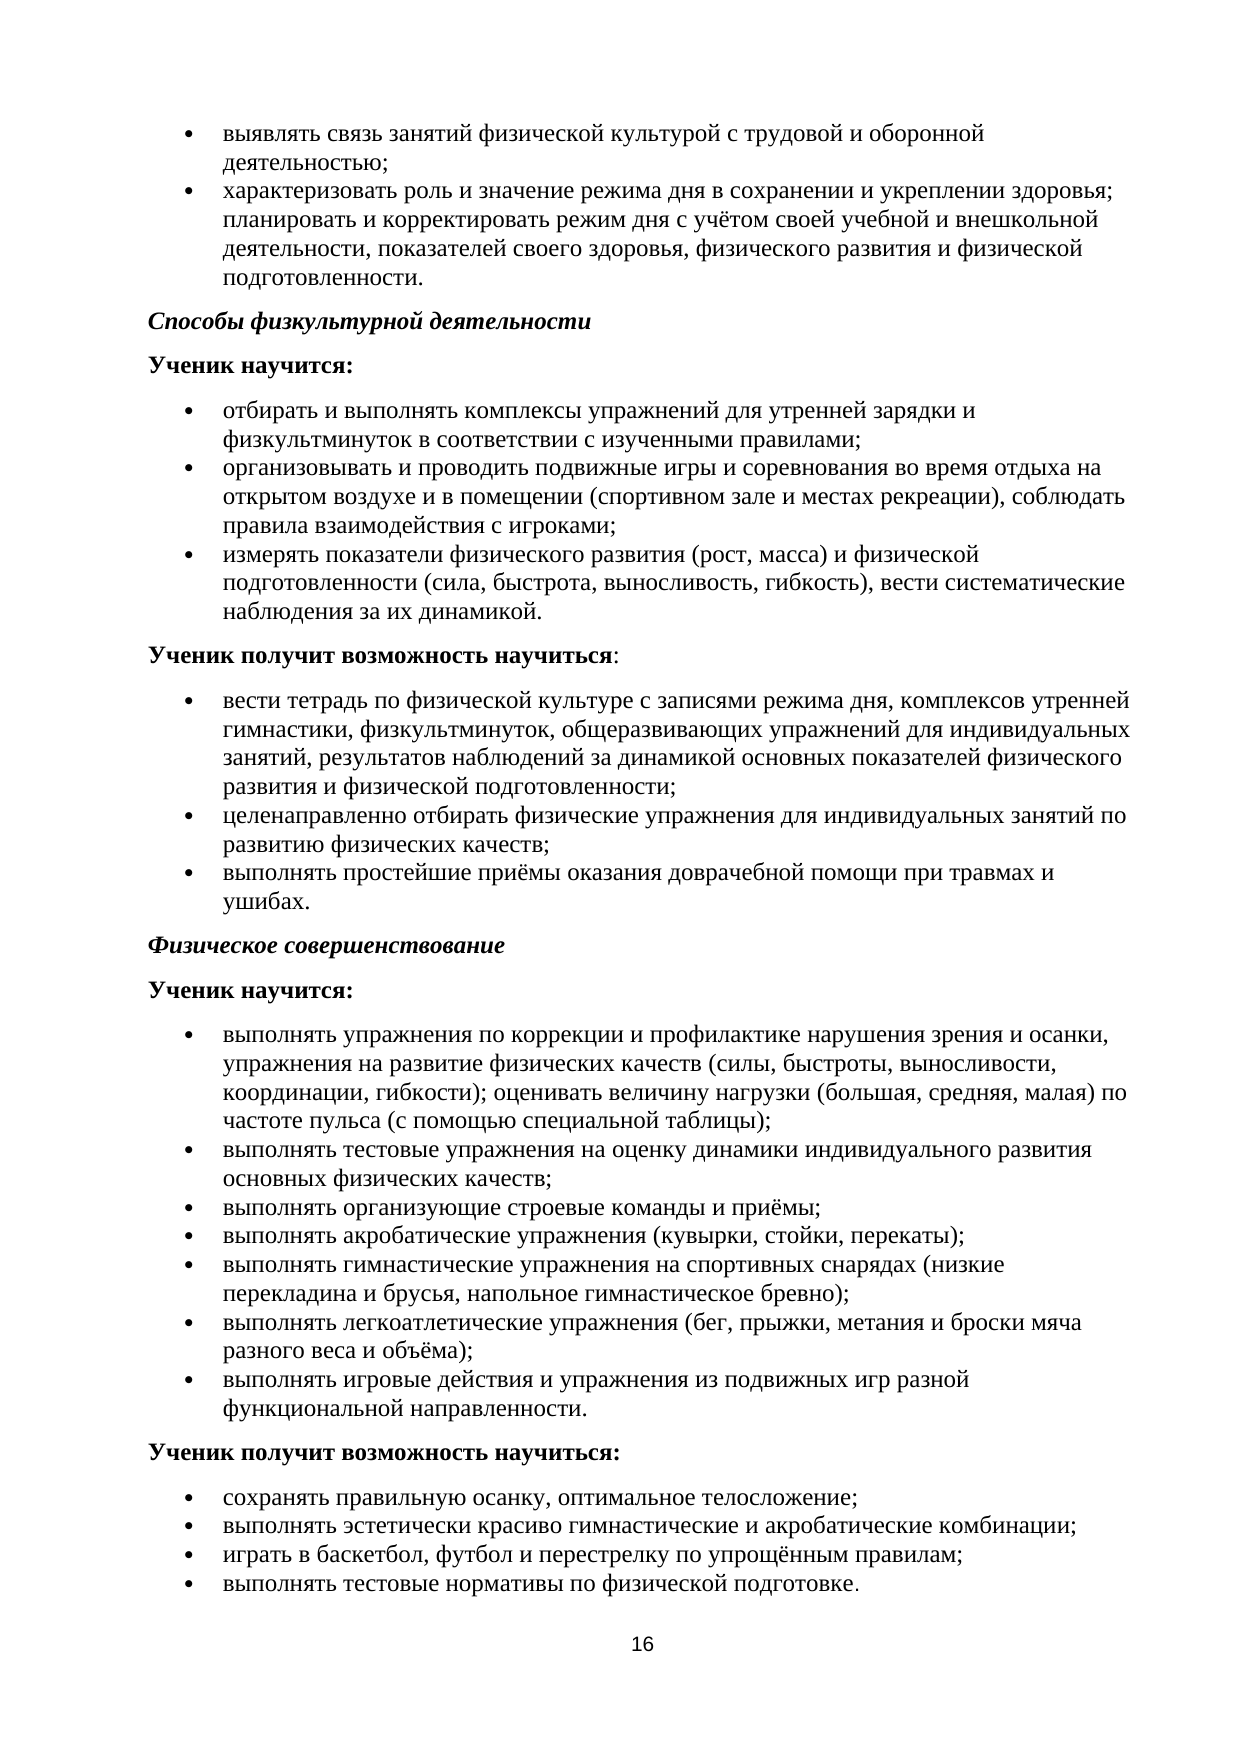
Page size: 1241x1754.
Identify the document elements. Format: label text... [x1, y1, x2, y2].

text Способы физкультурной деятельности [148, 306, 1137, 335]
list выполнять гимнастические упражнения на спортивных снарядах (низкие перекладина и брусья, напольное гимнастическое бревно); [185, 1249, 1137, 1307]
text Ученик научится: [148, 975, 1137, 1004]
list отбирать и выполнять комплексы упражнений для утренней зарядки и физкультминуток в соответствии с изученными правилами; [185, 395, 1137, 452]
text Ученик получит возможность научиться: [148, 1437, 1137, 1466]
list организовывать и проводить подвижные игры и соревнования во время отдыха на открытом воздухе и в помещении (спортивном зале и местах рекреации), соблюдать правила взаимодействия с игроками; [185, 452, 1137, 539]
list характеризовать роль и значение режима дня в сохранении и укреплении здоровья; планировать и корректировать режим дня с учётом своей учебной и внешкольной деятельности, показателей своего здоровья, физического развития и физической подготовленности. [185, 176, 1137, 291]
text Ученик научится: [148, 351, 1137, 379]
list сохранять правильную осанку, оптимальное телосложение; [185, 1482, 1137, 1511]
list вести тетрадь по физической культуре с записями режима дня, комплексов утренней гимнастики, физкультминуток, общеразвивающих упражнений для индивидуальных занятий, результатов наблюдений за динамикой основных показателей физического развития и физической подготовленности; [185, 685, 1137, 800]
list выполнять легкоатлетические упражнения (бег, прыжки, метания и броски мяча разного веса и объёма); [185, 1307, 1137, 1364]
list выполнять тестовые упражнения на оценку динамики индивидуального развития основных физических качеств; [185, 1134, 1137, 1192]
list выявлять связь занятий физической культурой с трудовой и оборонной деятельностью; [185, 118, 1137, 176]
list играть в баскетбол, футбол и перестрелку по упрощённым правилам; [185, 1539, 1137, 1568]
list выполнять акробатические упражнения (кувырки, стойки, перекаты); [185, 1221, 1137, 1249]
list целенаправленно отбирать физические упражнения для индивидуальных занятий по развитию физических качеств; [185, 800, 1137, 857]
text Ученик получит возможность научиться: [148, 641, 1137, 669]
list выполнять организующие строевые команды и приёмы; [185, 1192, 1137, 1221]
list выполнять тестовые нормативы по физической подготовке. [185, 1568, 1137, 1597]
list выполнять игровые действия и упражнения из подвижных игр разной функциональной направленности. [185, 1364, 1137, 1422]
list измерять показатели физического развития (рост, масса) и физической подготовленности (сила, быстрота, выносливость, гибкость), вести систематические наблюдения за их динамикой. [185, 539, 1137, 625]
list выполнять простейшие приёмы оказания доврачебной помощи при травмах и ушибах. [185, 857, 1137, 915]
list выполнять эстетически красиво гимнастические и акробатические комбинации; [185, 1511, 1137, 1539]
list выполнять упражнения по коррекции и профилактике нарушения зрения и осанки, упражнения на развитие физических качеств (силы, быстроты, выносливости, координации, гибкости); оценивать величину нагрузки (большая, средняя, малая) по частоте пульса (с помощью специальной таблицы); [185, 1019, 1137, 1134]
text Физическое совершенствование [148, 931, 1137, 959]
